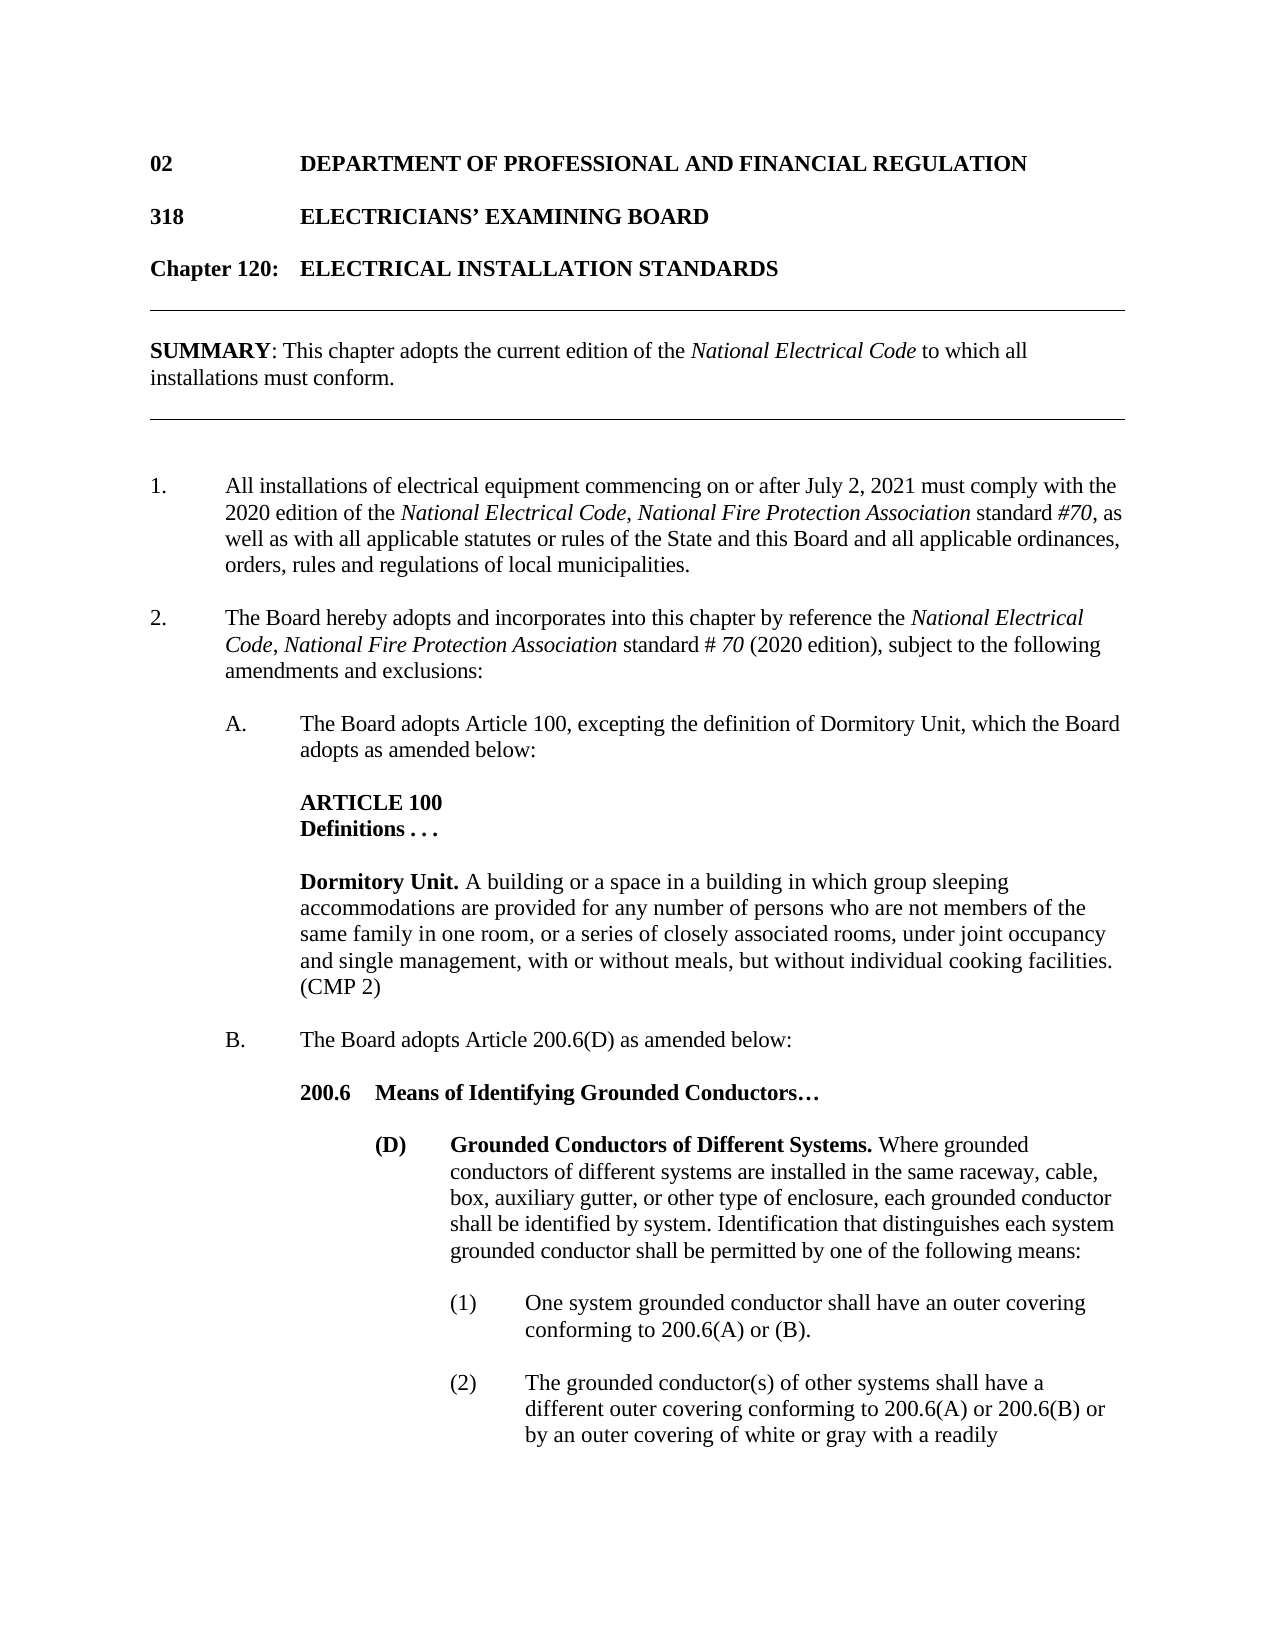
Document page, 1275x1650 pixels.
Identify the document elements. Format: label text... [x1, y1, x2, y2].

text ARTICLE 100 [225, 789, 1125, 815]
text 318 ELECTRICIANS’ EXAMINING BOARD [150, 203, 1125, 229]
text 02 DEPARTMENT OF PROFESSIONAL AND FINANCIAL REGULATION [150, 150, 1200, 176]
text 200.6 Means of Identifying Grounded Conductors… [225, 1079, 1125, 1105]
text B. The Board adopts Article 200.6(D) as amended below: [225, 1026, 1125, 1052]
text SUMMARY: This chapter adopts the current edition of the National Electrical Code to which all installations must conform. [150, 338, 1125, 390]
text 1. All installations of electrical equipment commencing on or after July 2, 2021 must comply with the 2020 edition of the National Electrical Code, National Fire Protection Association standard #70, as well as with all applicable statutes or rules of the State and this Board and all applicable ordinances, orders, rules and regulations of local municipalities. [150, 472, 1125, 578]
text Chapter 120: ELECTRICAL INSTALLATION STANDARDS [150, 255, 1125, 282]
text Dormitory Unit. A building or a space in a building in which group sleeping accommodations are provided for any number of persons who are not members of the same family in one room, or a series of closely associated rooms, under joint occupancy and single management, with or without meals, but without individual cooking facilities. (CMP 2) [300, 868, 1125, 999]
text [450, 1368, 1125, 1448]
text A. The Board adopts Article 100, excepting the definition of Dormitory Unit, which the Board adopts as amended below: [225, 710, 1125, 762]
text (1) One system grounded conductor shall have an outer covering conforming to 200.6(A) or (B). [450, 1289, 1125, 1342]
text 2. The Board hereby adopts and incorporates into this chapter by reference the National Electrical Code, National Fire Protection Association standard # 70 (2020 edition), subject to the following amendments and exclusions: [150, 604, 1125, 683]
text Definitions . . . [225, 815, 1125, 841]
text (D) Grounded Conductors of Different Systems. Where grounded conductors of different systems are installed in the same raceway, cable, box, auxiliary gutter, or other type of enclosure, each grounded conductor shall be identified by system. Identification that distinguishes each system grounded conductor shall be permitted by one of the following means: [375, 1131, 1125, 1263]
